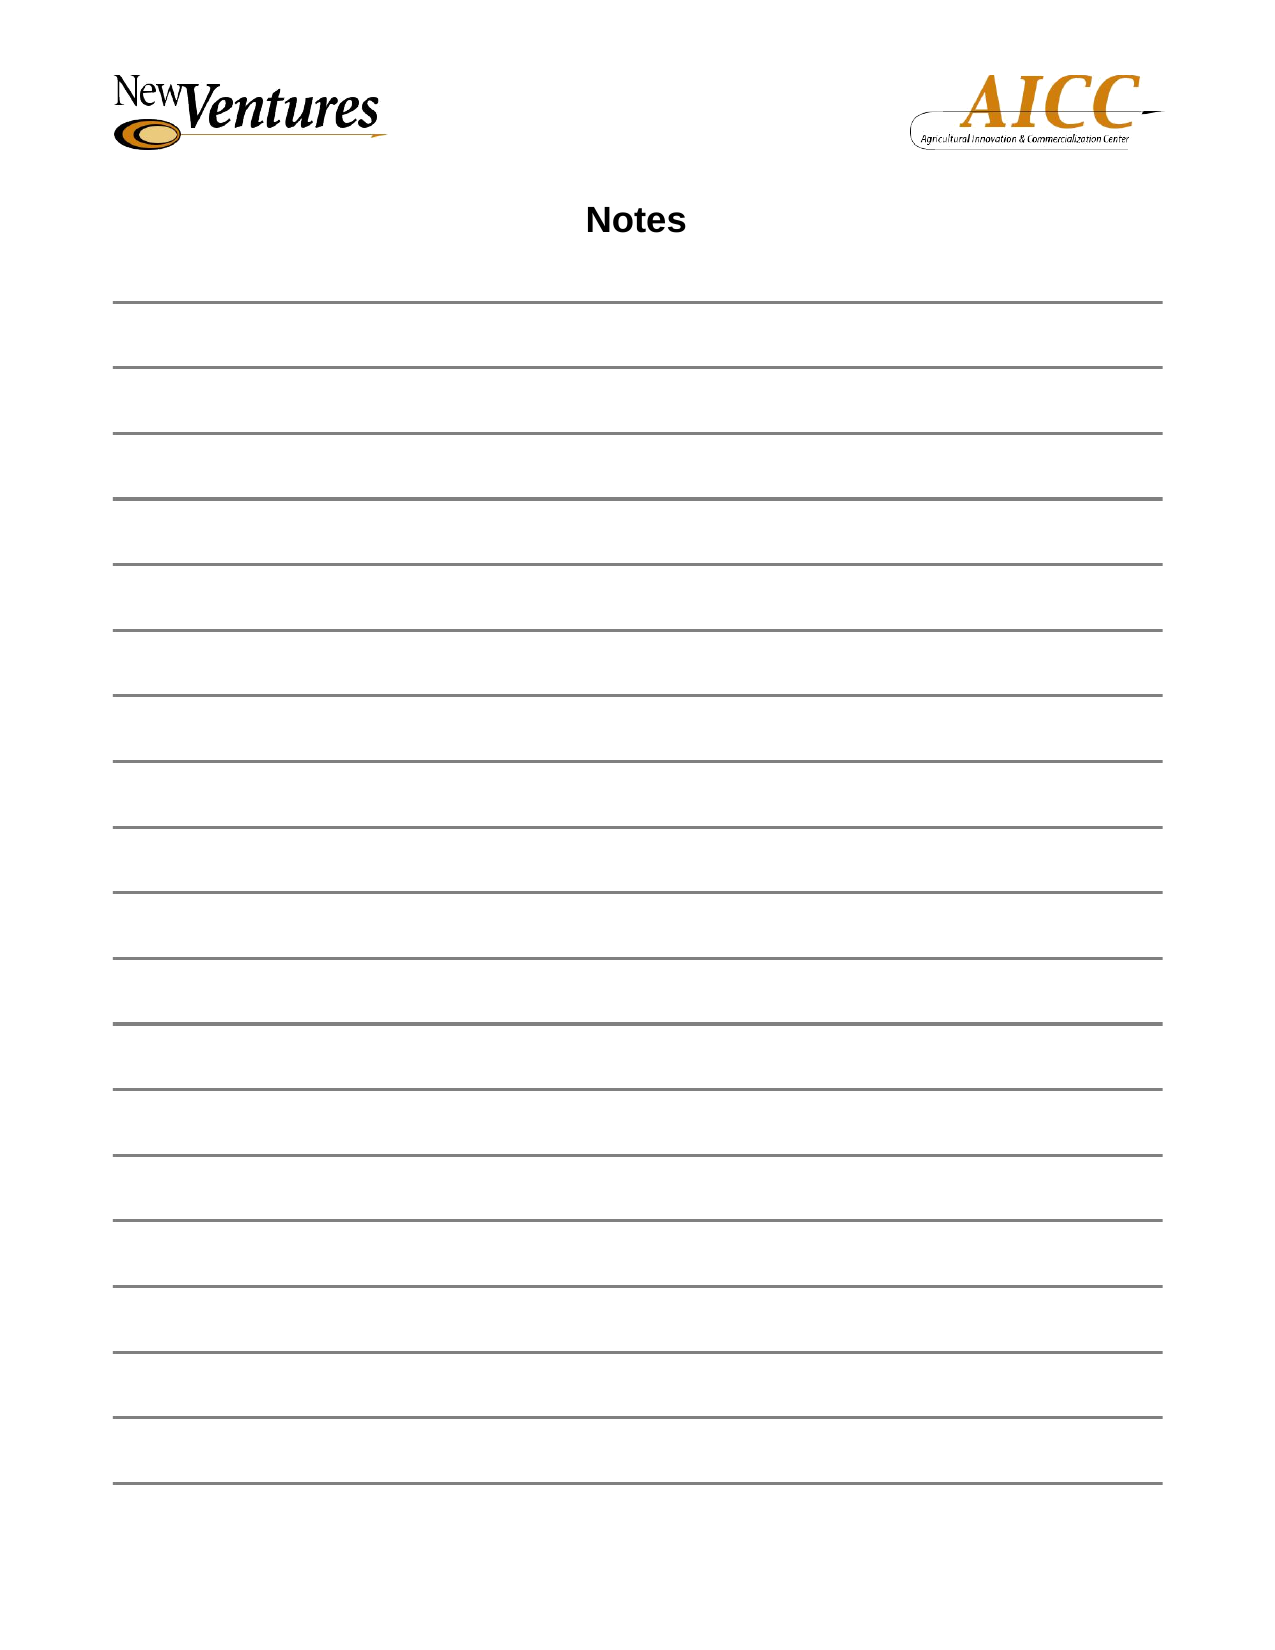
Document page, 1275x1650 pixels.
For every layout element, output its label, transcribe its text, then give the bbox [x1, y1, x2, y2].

picture [909, 75, 1166, 150]
picture [112, 1022, 1163, 1026]
picture [112, 497, 1163, 501]
text Notes [585, 198, 689, 240]
picture [113, 75, 388, 150]
